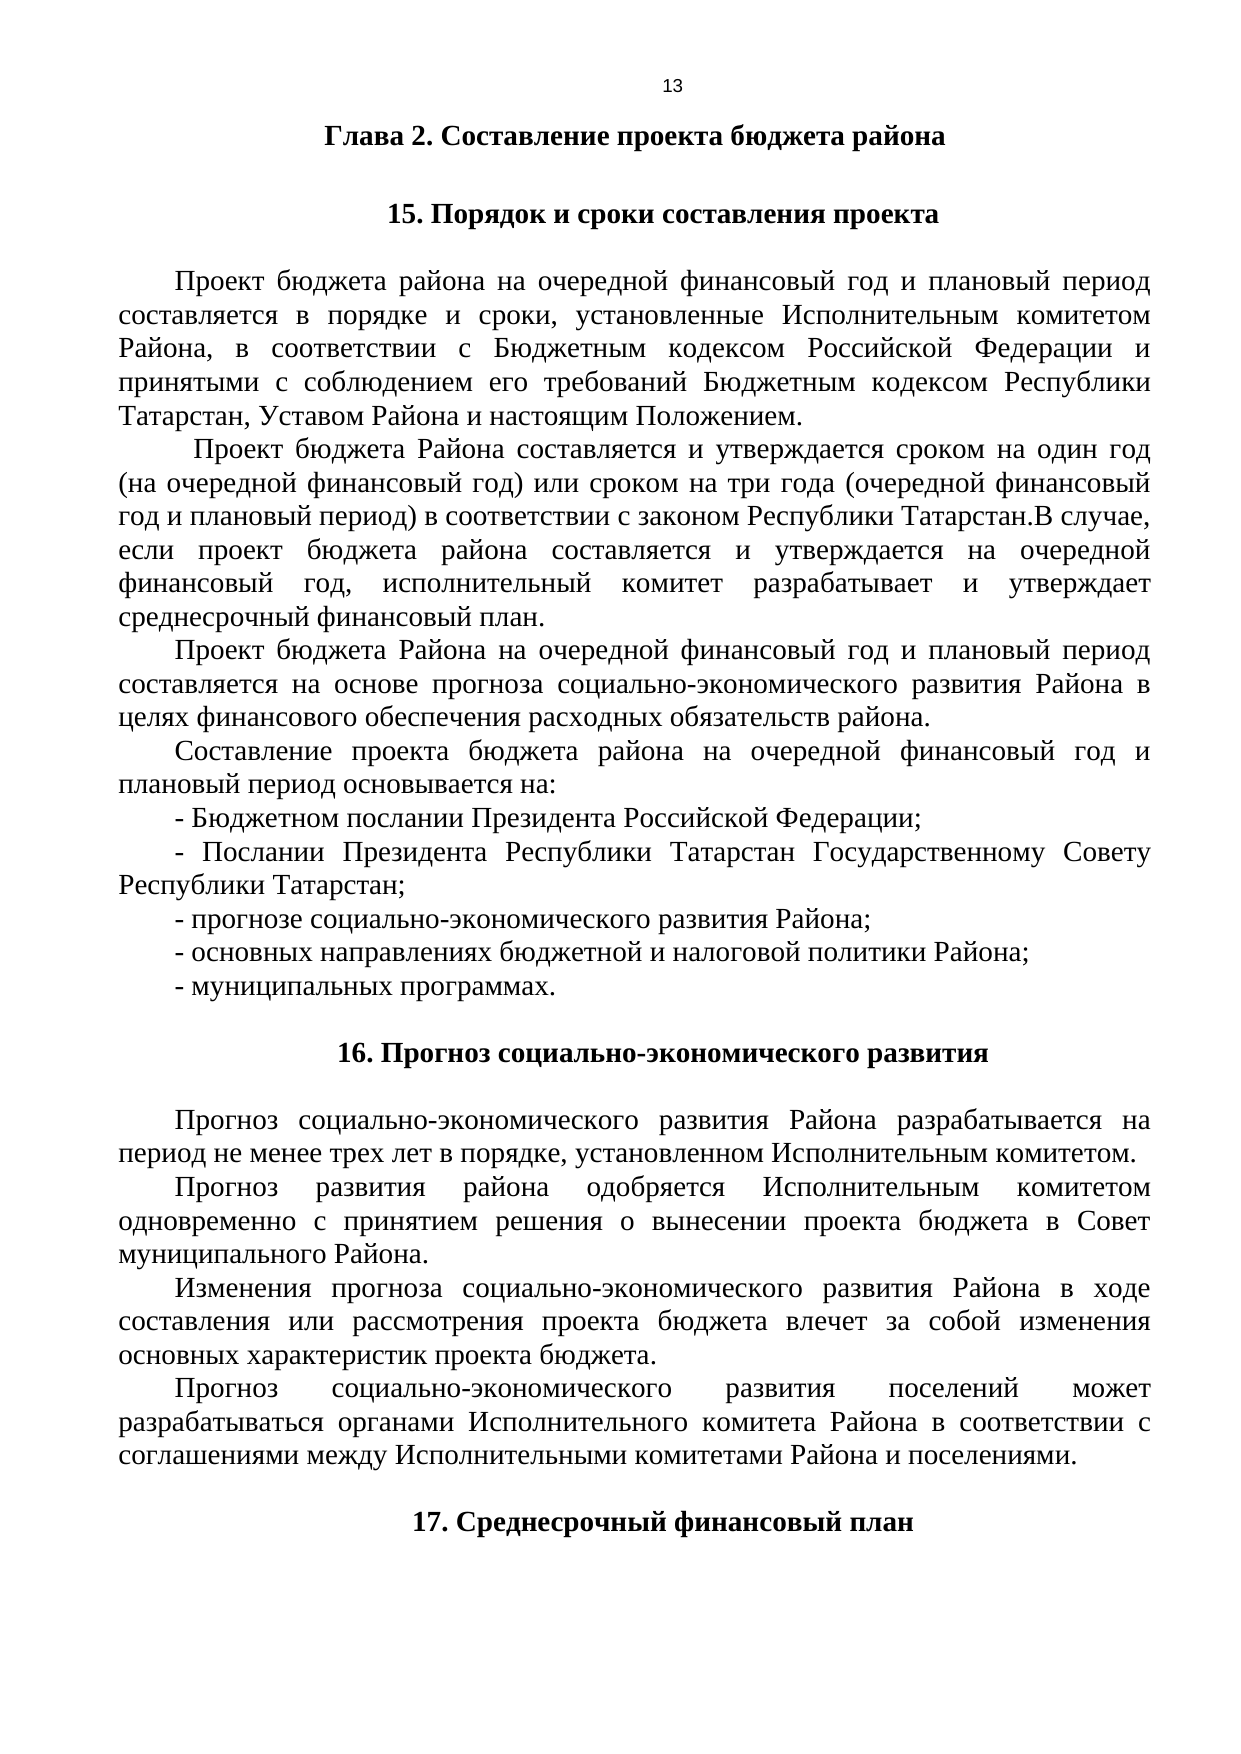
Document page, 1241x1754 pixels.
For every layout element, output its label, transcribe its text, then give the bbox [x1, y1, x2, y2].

text - прогнозе социально-экономического развития Района; [118, 901, 1152, 934]
text - Бюджетном послании Президента Российской Федерации; [118, 800, 1152, 834]
text Составление проекта бюджета района на очередной финансовый год и плановый период основывается на: [118, 733, 1152, 800]
text 16. Прогноз социально-экономического развития [118, 1035, 1152, 1068]
text Прогноз развития района одобряется Исполнительным комитетом одновременно с принятием решения о вынесении проекта бюджета в Совет муниципального Района. [118, 1169, 1152, 1270]
text Изменения прогноза социально-экономического развития Района в ходе составления или рассмотрения проекта бюджета влечет за собой изменения основных характеристик проекта бюджета. [118, 1270, 1152, 1370]
text 17. Среднесрочный финансовый план [118, 1504, 1152, 1538]
text - Послании Президента Республики Татарстан Государственному Совету Республики Татарстан; [118, 834, 1152, 901]
text Проект бюджета района на очередной финансовый год и плановый период составляется в порядке и сроки, установленные Исполнительным комитетом Района, в соответствии с Бюджетным кодексом Российской Федерации и принятыми с соблюдением его требований Бюджетным кодексом Республики Татарстан, Уставом Района и настоящим Положением. [118, 263, 1152, 431]
text Прогноз социально-экономического развития Района разрабатывается на период не менее трех лет в порядке, установленном Исполнительным комитетом. [118, 1102, 1152, 1169]
text - муниципальных программах. [118, 968, 1152, 1001]
subtitle Глава 2. Составление проекта бюджета района [118, 118, 1152, 152]
text Проект бюджета Района на очередной финансовый год и плановый период составляется на основе прогноза социально-экономического развития Района в целях финансового обеспечения расходных обязательств района. [118, 632, 1152, 733]
text Прогноз социально-экономического развития поселений может разрабатываться органами Исполнительного комитета Района в соответствии с соглашениями между Исполнительными комитетами Района и поселениями. [118, 1370, 1152, 1471]
text Проект бюджета Района составляется и утверждается сроком на один год (на очередной финансовый год) или сроком на три года (очередной финансовый год и плановый период) в соответствии с законом Республики Татарстан.В случае, если проект бюджета района составляется и утверждается на очередной финансовый год, исполнительный комитет разрабатывает и утверждает среднесрочный финансовый план. [118, 431, 1152, 632]
text - основных направлениях бюджетной и налоговой политики Района; [118, 934, 1152, 968]
text 15. Порядок и сроки составления проекта [118, 196, 1152, 230]
